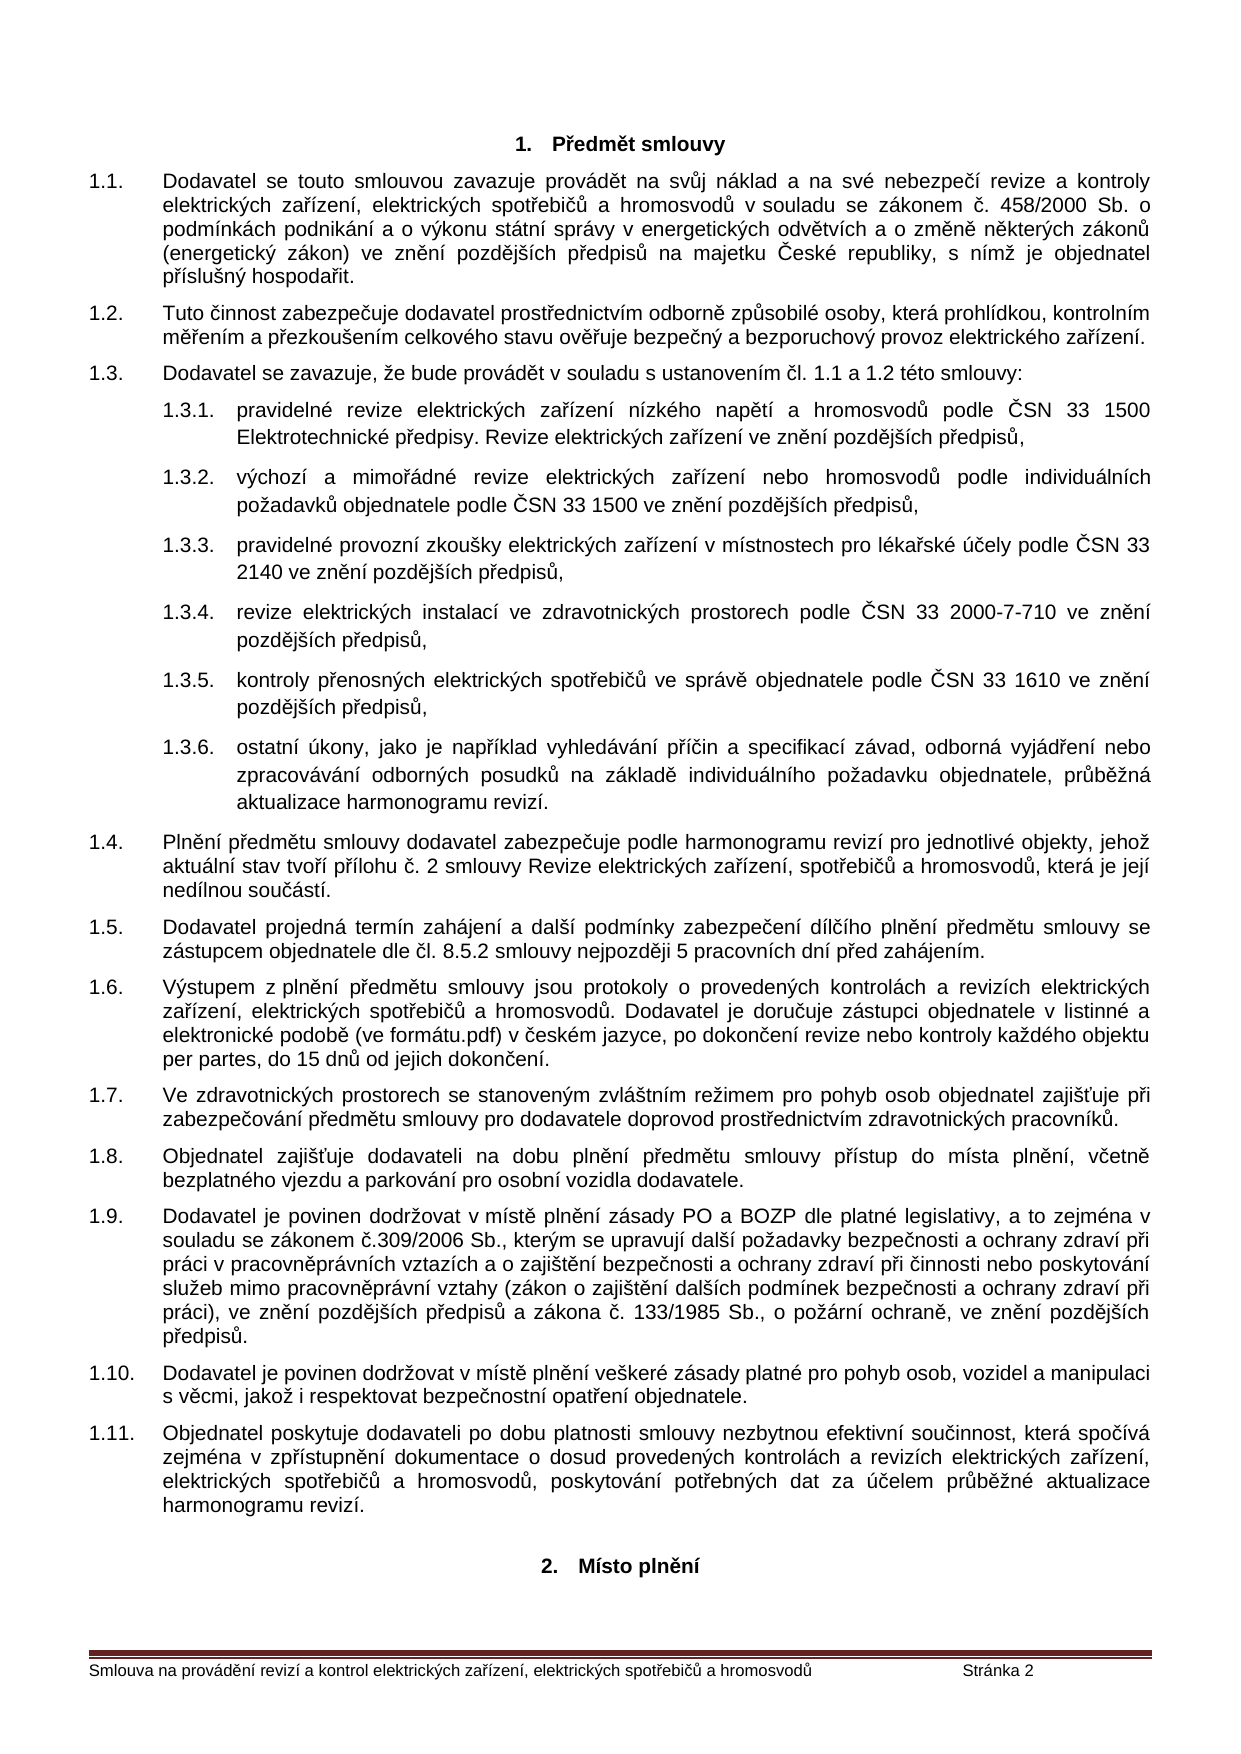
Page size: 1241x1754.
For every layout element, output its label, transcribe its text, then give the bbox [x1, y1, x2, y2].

list Tuto činnost zabezpečuje dodavatel prostřednictvím odborně způsobilé osoby, která prohlídkou, kontrolním měřením a přezkoušením celkového stavu ověřuje bezpečný a bezporuchový provoz elektrického zařízení. [89, 301, 1152, 349]
list Objednatel zajišťuje dodavateli na dobu plnění předmětu smlouvy přístup do místa plnění, včetně bezplatného vjezdu a parkování pro osobní vozidla dodavatele. [89, 1144, 1152, 1192]
list Dodavatel projedná termín zahájení a další podmínky zabezpečení dílčího plnění předmětu smlouvy se zástupcem objednatele dle čl. 8.5.2 smlouvy nejpozději 5 pracovních dní před zahájením. [89, 914, 1152, 962]
list pravidelné provozní zkoušky elektrických zařízení v místnostech pro lékařské účely podle ČSN 33 2140 ve znění pozdějších předpisů, [162, 533, 1152, 584]
list Výstupem z plnění předmětu smlouvy jsou protokoly o provedených kontrolách a revizích elektrických zařízení, elektrických spotřebičů a hromosvodů. Dodavatel je doručuje zástupci objednatele v listinné a elektronické podobě (ve formátu.pdf) v českém jazyce, po dokončení revize nebo kontroly každého objektu per partes, do 15 dnů od jejich dokončení. [89, 975, 1152, 1071]
list Dodavatel je povinen dodržovat v místě plnění zásady PO a BOZP dle platné legislativy, a to zejména v souladu se zákonem č.309/2006 Sb., kterým se upravují další požadavky bezpečnosti a ochrany zdraví při práci v pracovněprávních vztazích a o zajištění bezpečnosti a ochrany zdraví při činnosti nebo poskytování služeb mimo pracovněprávní vztahy (zákon o zajištění dalších podmínek bezpečnosti a ochrany zdraví při práci), ve znění pozdějších předpisů a zákona č. 133/1985 Sb., o požární ochraně, ve znění pozdějších předpisů. [89, 1204, 1152, 1348]
list pravidelné revize elektrických zařízení nízkého napětí a hromosvodů podle ČSN 33 1500 Elektrotechnické předpisy. Revize elektrických zařízení ve znění pozdějších předpisů, [162, 398, 1152, 449]
list ostatní úkony, jako je například vyhledávání příčin a specifikací závad, odborná vyjádření nebo zpracovávání odborných posudků na základě individuálního požadavku objednatele, průběžná aktualizace harmonogramu revizí. [162, 735, 1152, 814]
list výchozí a mimořádné revize elektrických zařízení nebo hromosvodů podle individuálních požadavků objednatele podle ČSN 33 1500 ve znění pozdějších předpisů, [162, 465, 1152, 517]
list Dodavatel se touto smlouvou zavazuje provádět na svůj náklad a na své nebezpečí revize a kontroly elektrických zařízení, elektrických spotřebičů a hromosvodů v souladu se zákonem č. 458/2000 Sb. o podmínkách podnikání a o výkonu státní správy v energetických odvětvích a o změně některých zákonů (energetický zákon) ve znění pozdějších předpisů na majetku České republiky, s nímž je objednatel příslušný hospodařit. [89, 168, 1152, 288]
list Předmět smlouvy [89, 132, 1152, 156]
list Plnění předmětu smlouvy dodavatel zabezpečuje podle harmonogramu revizí pro jednotlivé objekty, jehož aktuální stav tvoří přílohu č. 2 smlouvy Revize elektrických zařízení, spotřebičů a hromosvodů, která je její nedílnou součástí. [89, 830, 1152, 902]
list Dodavatel je povinen dodržovat v místě plnění veškeré zásady platné pro pohyb osob, vozidel a manipulaci s věcmi, jakož i respektovat bezpečnostní opatření objednatele. [89, 1360, 1152, 1408]
list Dodavatel se zavazuje, že bude provádět v souladu s ustanovením čl. 1.1 a 1.2 této smlouvy: [89, 361, 1152, 385]
list Místo plnění [89, 1554, 1152, 1578]
list revize elektrických instalací ve zdravotnických prostorech podle ČSN 33 2000-7-710 ve znění pozdějších předpisů, [162, 600, 1152, 652]
list Ve zdravotnických prostorech se stanoveným zvláštním režimem pro pohyb osob objednatel zajišťuje při zabezpečování předmětu smlouvy pro dodavatele doprovod prostřednictvím zdravotnických pracovníků. [89, 1083, 1152, 1131]
list kontroly přenosných elektrických spotřebičů ve správě objednatele podle ČSN 33 1610 ve znění pozdějších předpisů, [162, 668, 1152, 719]
list Objednatel poskytuje dodavateli po dobu platnosti smlouvy nezbytnou efektivní součinnost, která spočívá zejména v zpřístupnění dokumentace o dosud provedených kontrolách a revizích elektrických zařízení, elektrických spotřebičů a hromosvodů, poskytování potřebných dat za účelem průběžné aktualizace harmonogramu revizí. [89, 1421, 1152, 1517]
